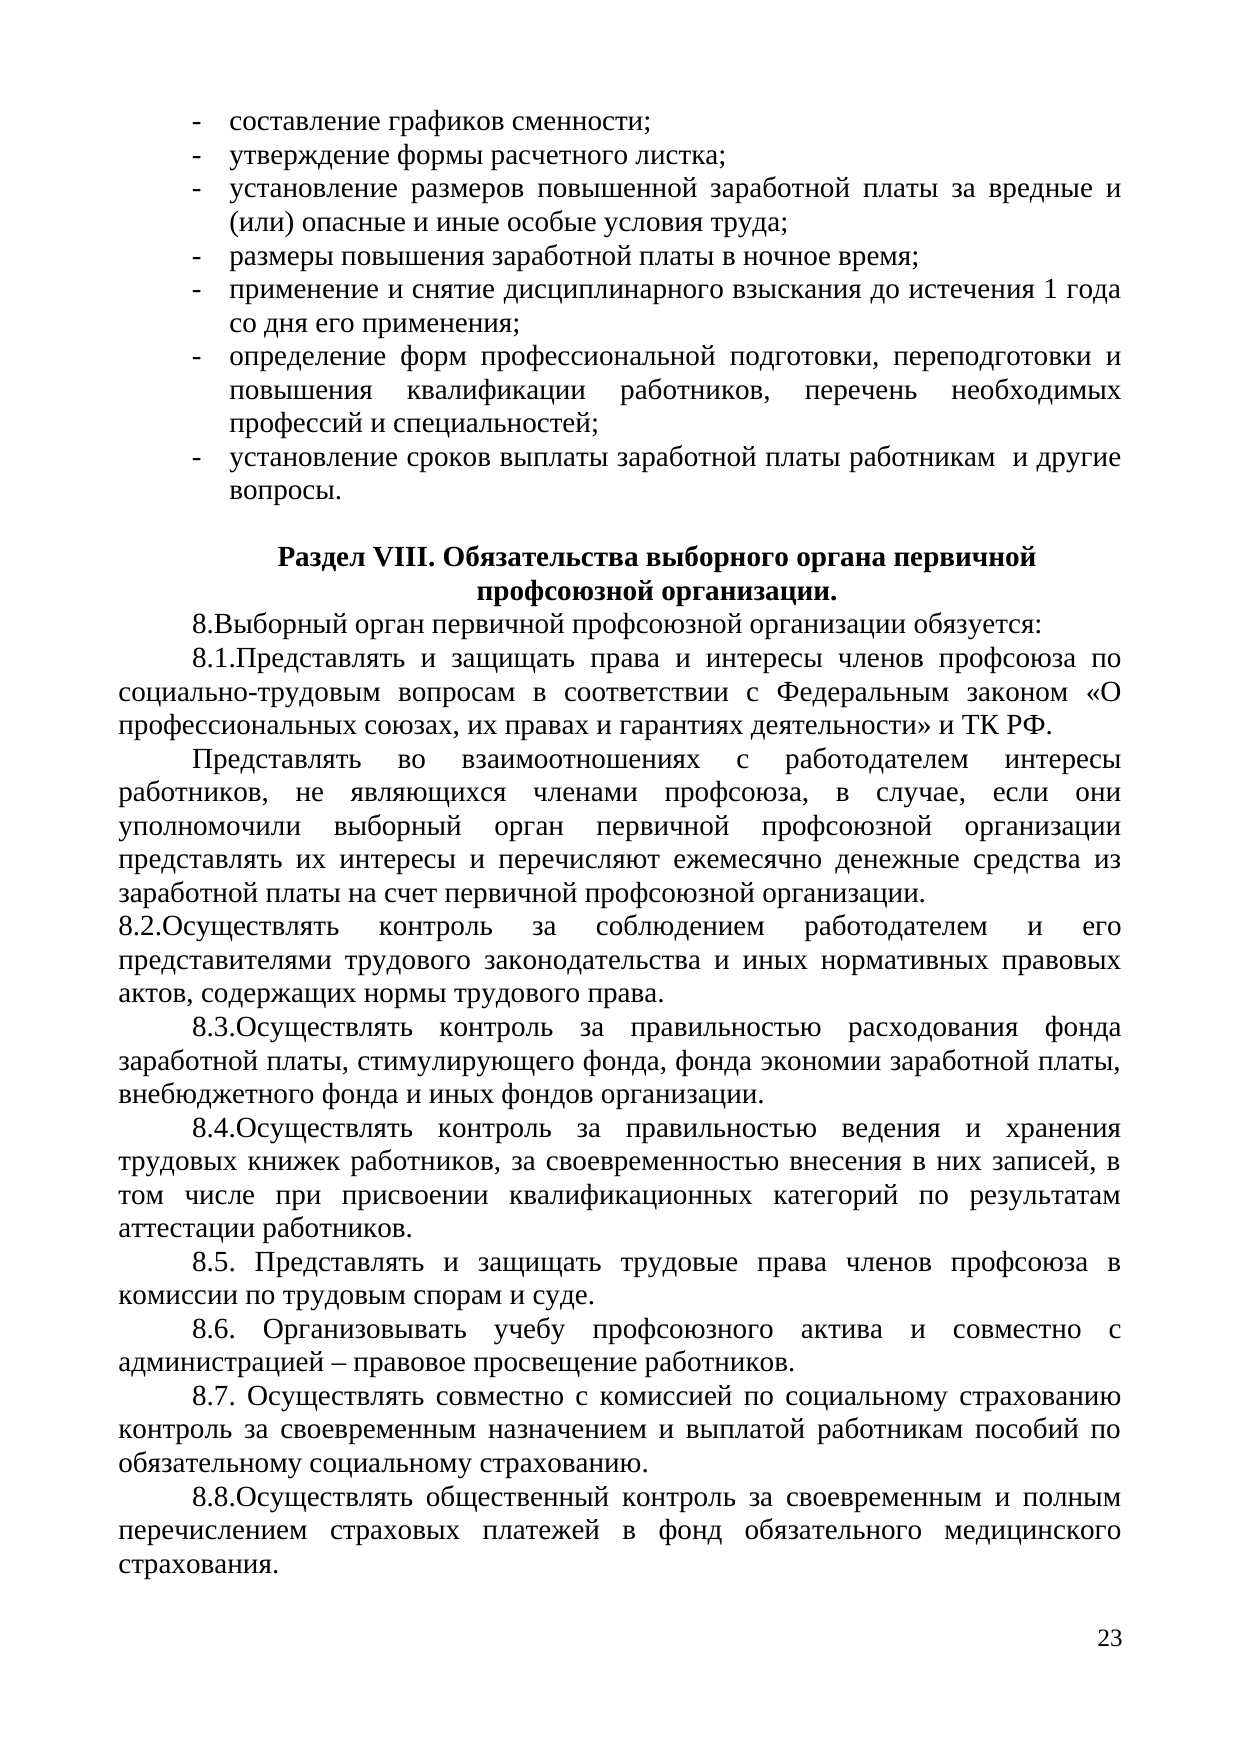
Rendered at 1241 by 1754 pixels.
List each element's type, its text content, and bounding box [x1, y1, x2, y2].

list применение и снятие дисциплинарного взыскания до истечения 1 года со дня его применения; [192, 271, 1122, 338]
text Представлять во взаимоотношениях с работодателем интересы работников, не являющихся членами профсоюза, в случае, если они уполномочили выборный орган первичной профсоюзной организации представлять их интересы и перечисляют ежемесячно денежные средства из заработной платы на счет первичной профсоюзной организации. [118, 741, 1122, 908]
text 8.1.Представлять и защищать права и интересы членов профсоюза по социально-трудовым вопросам в соответствии с Федеральным законом «О профессиональных союзах, их правах и гарантиях деятельности» и ТК РФ. [118, 640, 1122, 741]
list установление размеров повышенной заработной платы за вредные и (или) опасные и иные особые условия труда; [192, 171, 1122, 238]
list составление графиков сменности; [192, 103, 1122, 137]
list установление сроков выплаты заработной платы работникам и другие вопросы. [192, 439, 1122, 506]
text 8.3.Осуществлять контроль за правильностью расходования фонда заработной платы, стимулирующего фонда, фонда экономии заработной платы, внебюджетного фонда и иных фондов организации. [118, 1009, 1122, 1110]
text 8.2.Осуществлять контроль за соблюдением работодателем и его представителями трудового законодательства и иных нормативных правовых актов, содержащих нормы трудового права. [118, 908, 1122, 1009]
list утверждение формы расчетного листка; [192, 137, 1122, 171]
text Раздел VIII. Обязательства выборного органа первичной профсоюзной организации. [192, 539, 1122, 607]
list размеры повышения заработной платы в ночное время; [192, 238, 1122, 271]
text 8.6. Организовывать учебу профсоюзного актива и совместно с администрацией – правовое просвещение работников. [118, 1311, 1122, 1378]
text 8.8.Осуществлять общественный контроль за своевременным и полным перечислением страховых платежей в фонд обязательного медицинского страхования. [118, 1479, 1122, 1579]
list определение форм профессиональной подготовки, переподготовки и повышения квалификации работников, перечень необходимых профессий и специальностей; [192, 338, 1122, 439]
text 8.7. Осуществлять совместно с комиссией по социальному страхованию контроль за своевременным назначением и выплатой работникам пособий по обязательному социальному страхованию. [118, 1378, 1122, 1479]
text 8.5. Представлять и защищать трудовые права членов профсоюза в комиссии по трудовым спорам и суде. [118, 1244, 1122, 1311]
text 8.4.Осуществлять контроль за правильностью ведения и хранения трудовых книжек работников, за своевременностью внесения в них записей, в том числе при присвоении квалификационных категорий по результатам аттестации работников. [118, 1110, 1122, 1244]
text 8.Выборный орган первичной профсоюзной организации обязуется: [118, 607, 1122, 640]
